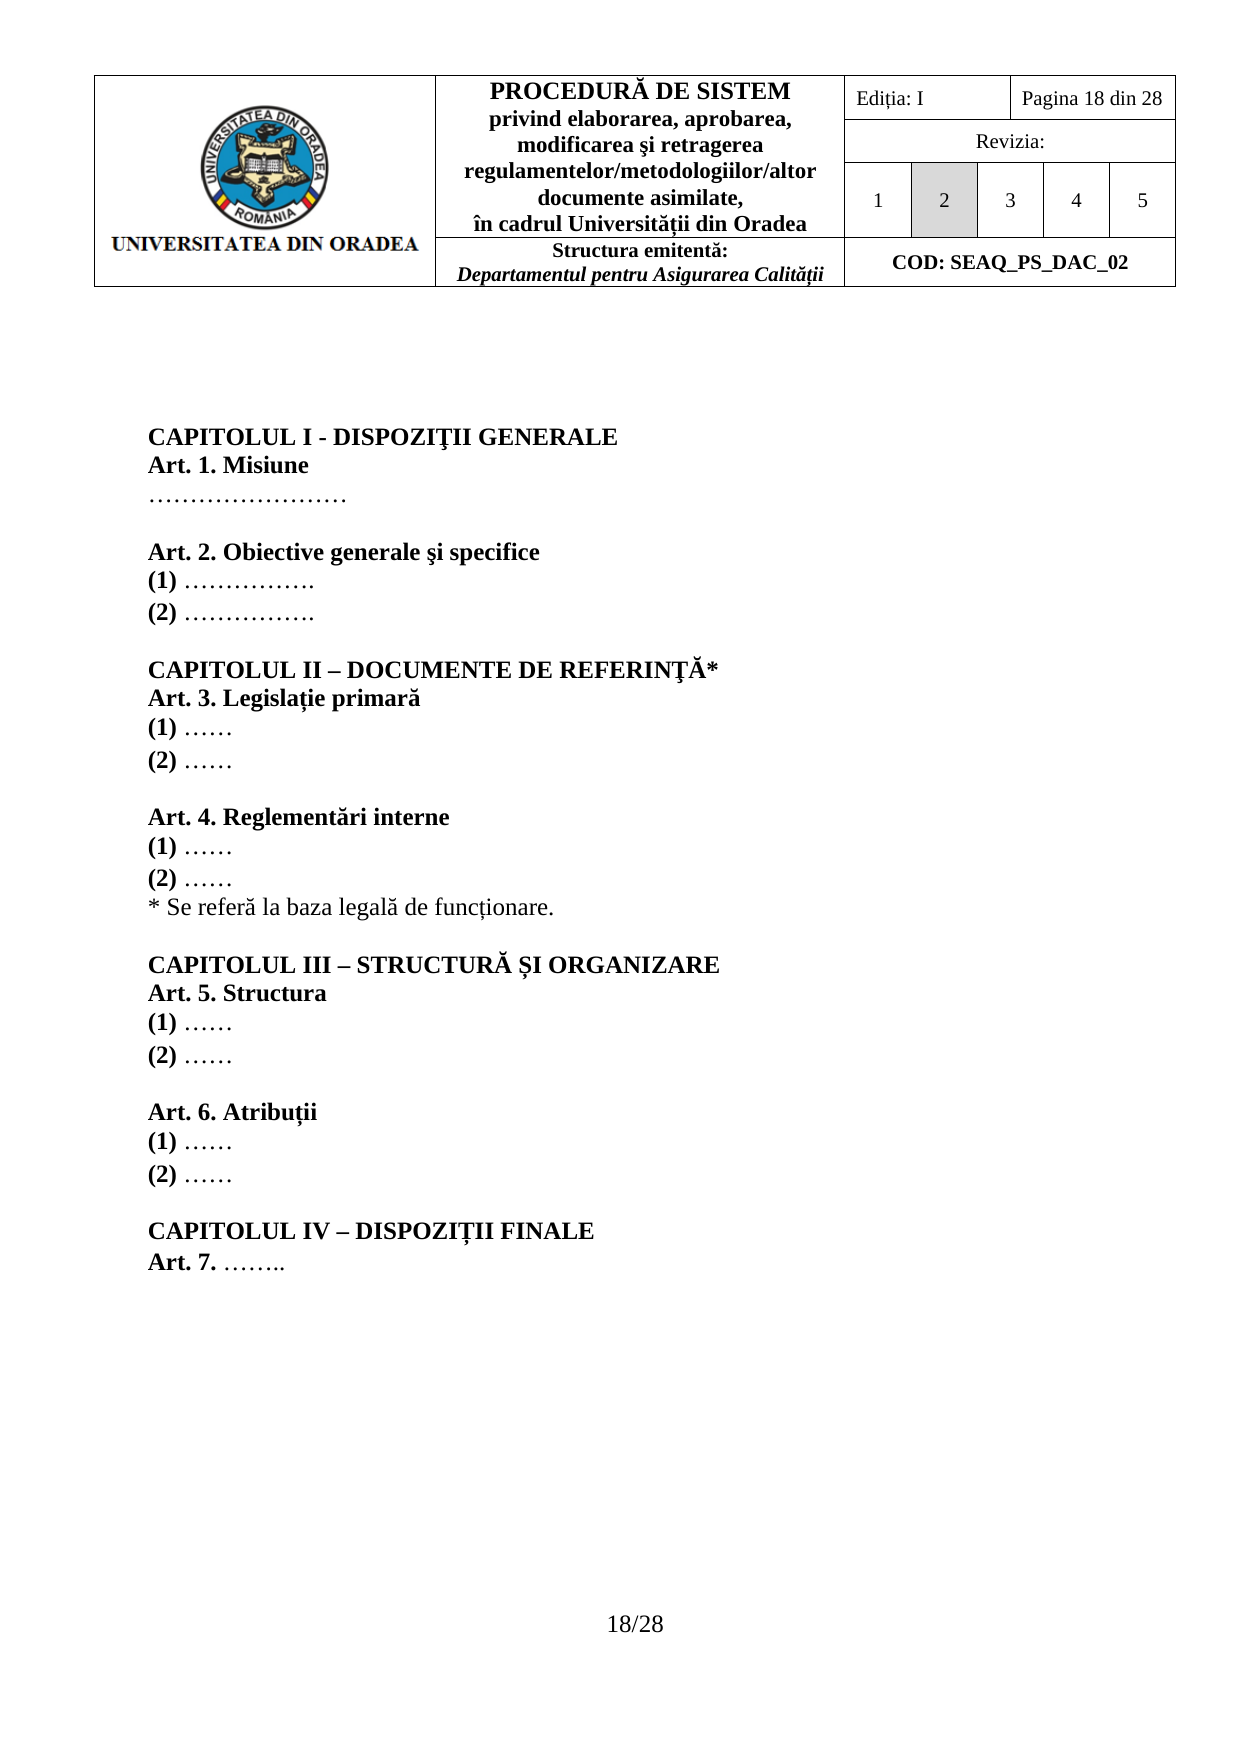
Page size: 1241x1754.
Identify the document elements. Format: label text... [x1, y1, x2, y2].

text (2) …… [148, 1040, 1181, 1068]
text Art. 4. Reglementări interne [148, 802, 1181, 831]
text …………………… [148, 479, 1181, 508]
text CAPITOLUL I - DISPOZIŢII GENERALE [148, 422, 1181, 451]
text Art. 6. Atribuții [148, 1097, 1181, 1126]
text (1) …… [148, 712, 1181, 741]
text (1) …… [148, 831, 1181, 860]
text CAPITOLUL IV – DISPOZIȚII FINALE [148, 1216, 1181, 1245]
text Art. 1. Misiune [148, 451, 1181, 479]
picture [107, 101, 423, 256]
text (2) ……………. [148, 597, 1181, 626]
text (1) ……………. [148, 566, 1181, 594]
text (1) …… [148, 1126, 1181, 1155]
text * Se referă la baza legală de funcționare. [148, 892, 1181, 921]
text Art. 3. Legislație primară [148, 683, 1181, 712]
text (1) …… [148, 1007, 1181, 1036]
text Art. 7. …….. [148, 1247, 1181, 1276]
text (2) …… [148, 745, 1181, 773]
text (2) …… [148, 1159, 1181, 1187]
text Art. 5. Structura [148, 978, 1181, 1007]
text (2) …… [148, 863, 1181, 892]
text CAPITOLUL III – STRUCTURĂ ȘI ORGANIZARE [148, 950, 1181, 978]
text CAPITOLUL II – DOCUMENTE DE REFERINŢĂ* [148, 655, 1181, 683]
text Art. 2. Obiective generale şi specifice [148, 537, 1181, 566]
